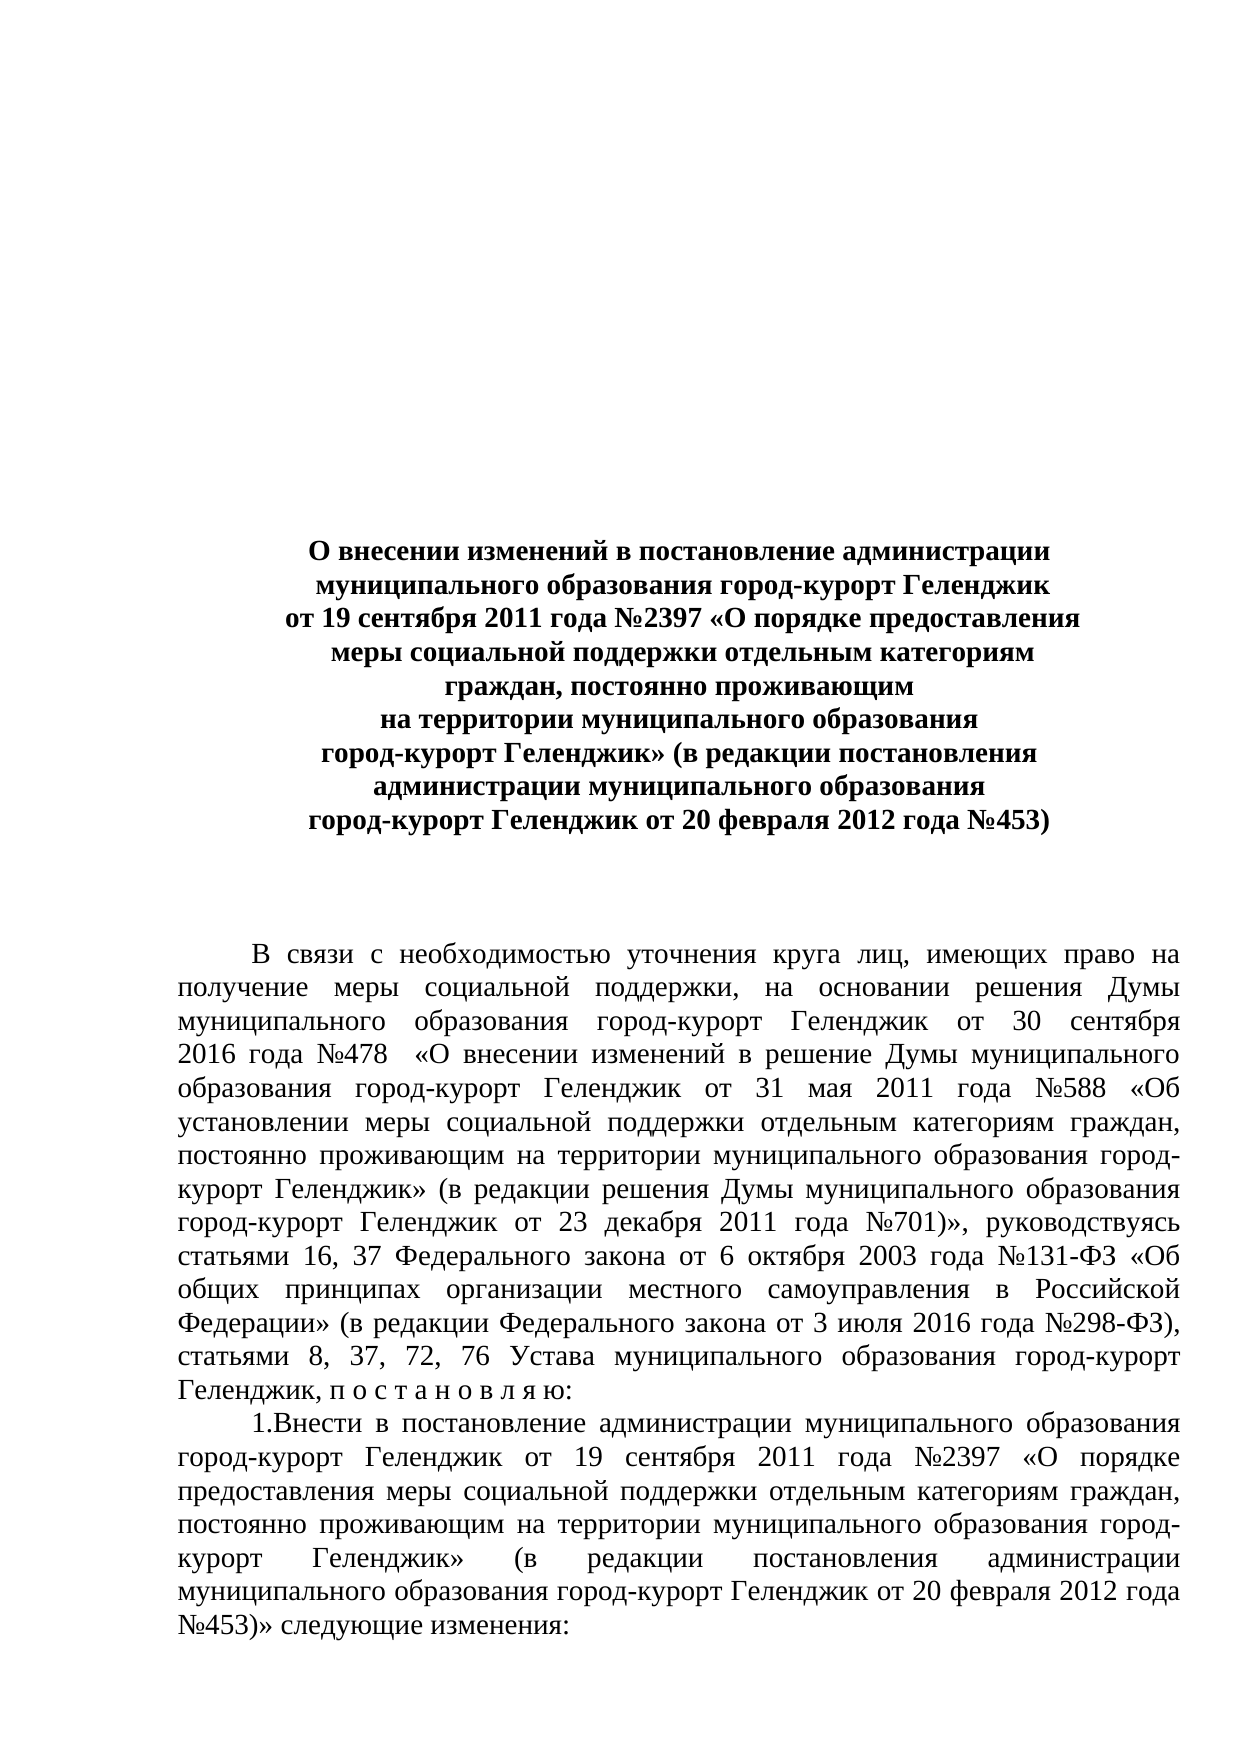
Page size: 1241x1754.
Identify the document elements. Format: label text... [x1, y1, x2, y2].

text В связи с необходимостью уточнения круга лиц, имеющих право на получение меры социальной поддержки, на основании решения Думы муниципального образования город-курорт Геленджик от 30 сентября 2016 года №478 «О внесении изменений в решение Думы муниципального образования город-курорт Геленджик от 31 мая 2011 года №588 «Об установлении меры социальной поддержки отдельным категориям граждан, постоянно проживающим на территории муниципального образования город-курорт Геленджик» (в редакции решения Думы муниципального образования город-курорт Геленджик от 23 декабря 2011 года №701)», руководствуясь статьями 16, 37 Федерального закона от 6 октября 2003 года №131-ФЗ «Об общих принципах организации местного самоуправления в Российской Федерации» (в редакции Федерального закона от 3 июля 2016 года №298-ФЗ), статьями 8, 37, 72, 76 Устава муниципального образования город-курорт Геленджик, п о с т а н о в л я ю: [177, 936, 1181, 1406]
text граждан, постоянно проживающим [177, 668, 1181, 701]
text муниципального образования город-курорт Геленджик [177, 567, 1181, 601]
text город-курорт Геленджик» (в редакции постановления [177, 735, 1181, 768]
text город-курорт Геленджик от 20 февраля 2012 года №453) [177, 802, 1181, 835]
text 1.Внести в постановление администрации муниципального образования город-курорт Геленджик от 19 сентября 2011 года №2397 «О порядке предоставления меры социальной поддержки отдельным категориям граждан, постоянно проживающим на территории муниципального образования город-курорт Геленджик» (в редакции постановления администрации муниципального образования город-курорт Геленджик от 20 февраля 2012 года №453)» следующие изменения: [177, 1406, 1181, 1640]
text администрации муниципального образования [177, 768, 1181, 802]
text от 19 сентября 2011 года №2397 «О порядке предоставления [177, 601, 1181, 634]
text меры социальной поддержки отдельным категориям [177, 634, 1181, 668]
text О внесении изменений в постановление администрации [177, 533, 1181, 567]
text на территории муниципального образования [177, 701, 1181, 735]
